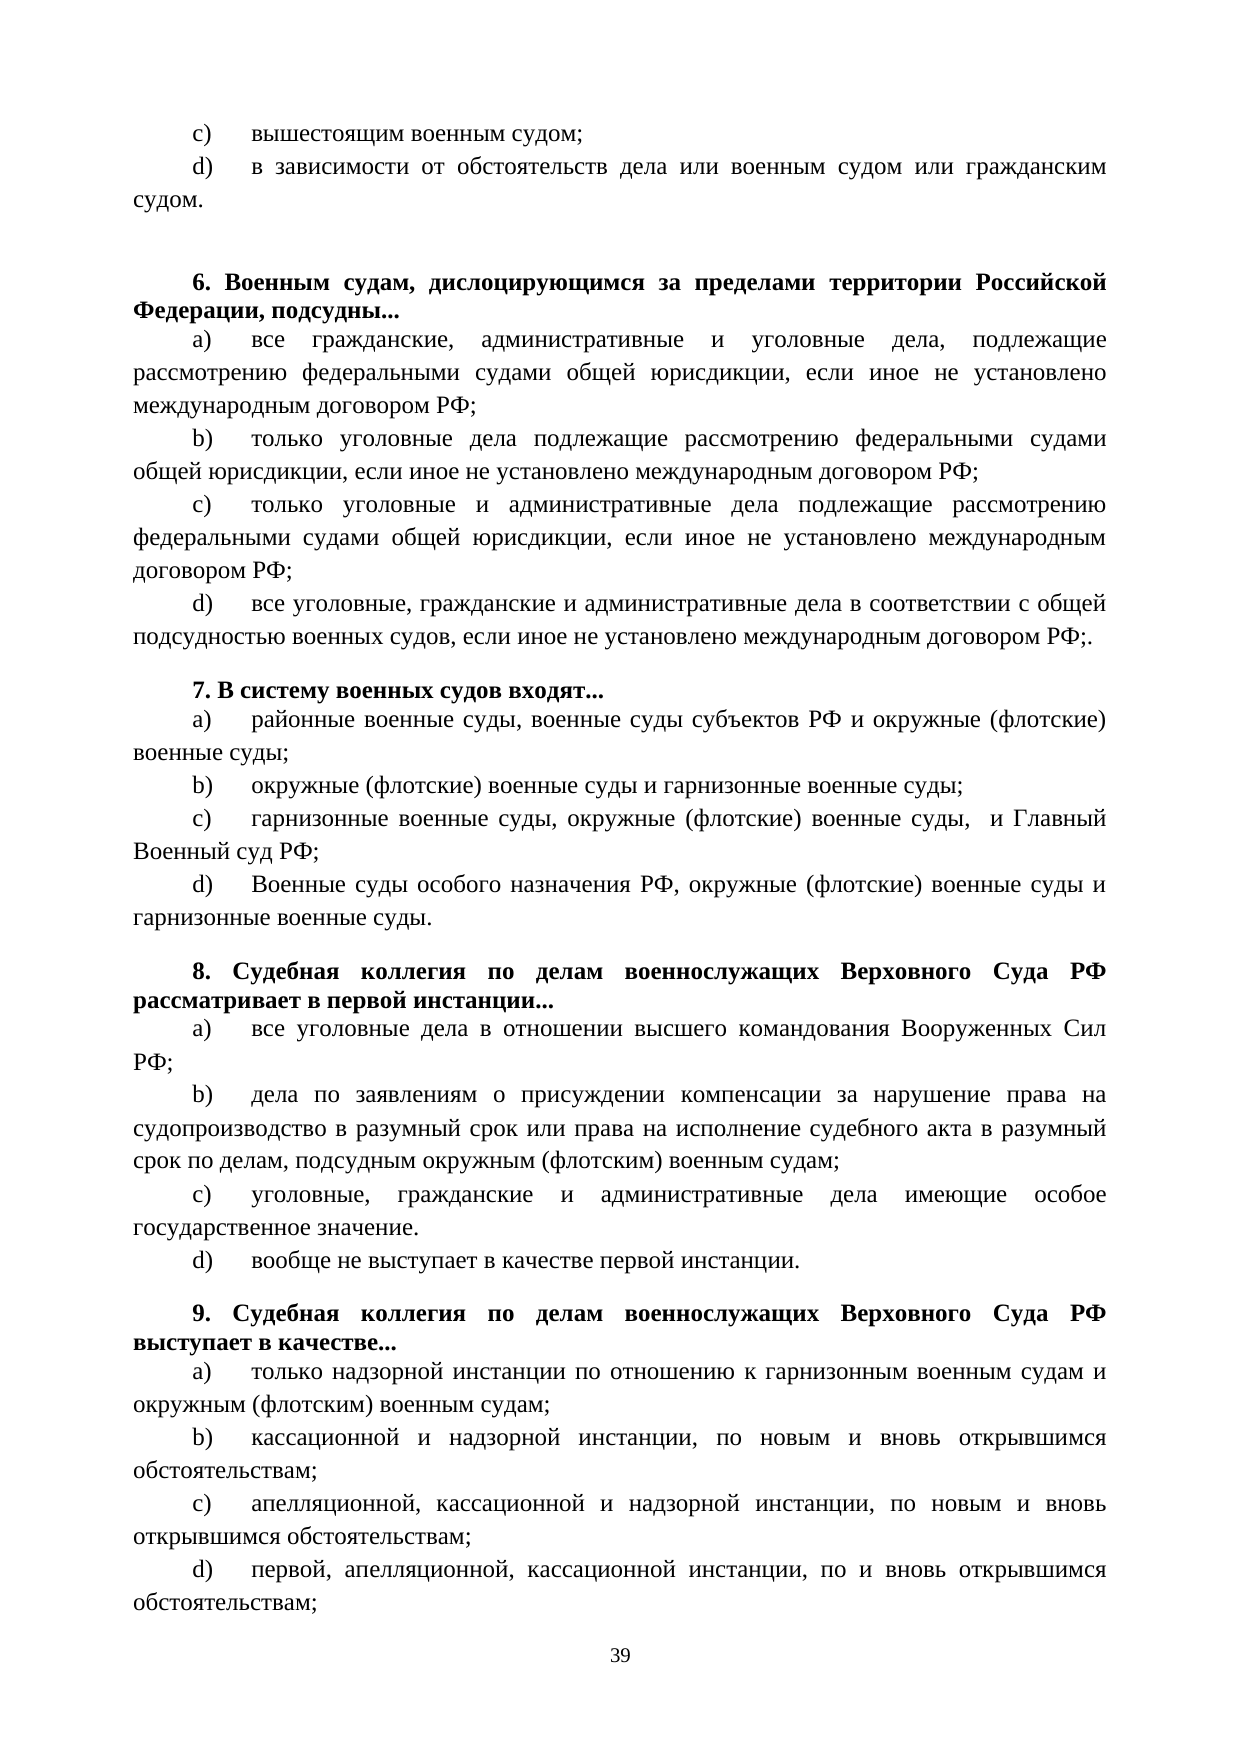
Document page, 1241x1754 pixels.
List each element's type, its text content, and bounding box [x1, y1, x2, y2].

list апелляционной, кассационной и надзорной инстанции, по новым и вновь открывшимся обстоятельствам; [133, 1488, 1107, 1550]
list вышестоящим военным судом; [133, 118, 1107, 147]
list вообще не выступает в качестве первой инстанции. [133, 1245, 1107, 1273]
text 9. Судебная коллегия по делам военнослужащих Верховного Суда РФ выступает в качестве... [133, 1298, 1107, 1356]
text 6. Военным судам, дислоцирующимся за пределами территории Российской Федерации, подсудны... [133, 267, 1107, 324]
list только надзорной инстанции по отношению к гарнизонным военным судам и окружным (флотским) военным судам; [133, 1356, 1107, 1418]
list все уголовные, гражданские и административные дела в соответствии с общей подсудностью военных судов, если иное не установлено международным договором РФ;. [133, 588, 1107, 650]
list первой, апелляционной, кассационной инстанции, по и вновь открывшимся обстоятельствам; [133, 1554, 1107, 1616]
list только уголовные дела подлежащие рассмотрению федеральными судами общей юрисдикции, если иное не установлено международным договором РФ; [133, 423, 1107, 485]
list только уголовные и административные дела подлежащие рассмотрению федеральными судами общей юрисдикции, если иное не установлено международным договором РФ; [133, 489, 1107, 584]
list дела по заявлениям о присуждении компенсации за нарушение права на судопроизводство в разумный срок или права на исполнение судебного акта в разумный срок по делам, подсудным окружным (флотским) военным судам; [133, 1079, 1107, 1174]
text 7. В систему военных судов входят... [133, 675, 1107, 704]
list районные военные суды, военные суды субъектов РФ и окружные (флотские) военные суды; [133, 704, 1107, 766]
list все уголовные дела в отношении высшего командования Вооруженных Сил РФ; [133, 1013, 1107, 1075]
list в зависимости от обстоятельств дела или военным судом или гражданским судом. [133, 151, 1107, 213]
list все гражданские, административные и уголовные дела, подлежащие рассмотрению федеральными судами общей юрисдикции, если иное не установлено международным договором РФ; [133, 324, 1107, 419]
list Военные суды особого назначения РФ, окружные (флотские) военные суды и гарнизонные военные суды. [133, 869, 1107, 931]
list окружные (флотские) военные суды и гарнизонные военные суды; [133, 770, 1107, 799]
text 8. Судебная коллегия по делам военнослужащих Верховного Суда РФ рассматривает в первой инстанции... [133, 956, 1107, 1013]
list уголовные, гражданские и административные дела имеющие особое государственное значение. [133, 1179, 1107, 1240]
list гарнизонные военные суды, окружные (флотские) военные суды, и Главный Военный суд РФ; [133, 803, 1107, 865]
list кассационной и надзорной инстанции, по новым и вновь открывшимся обстоятельствам; [133, 1422, 1107, 1484]
